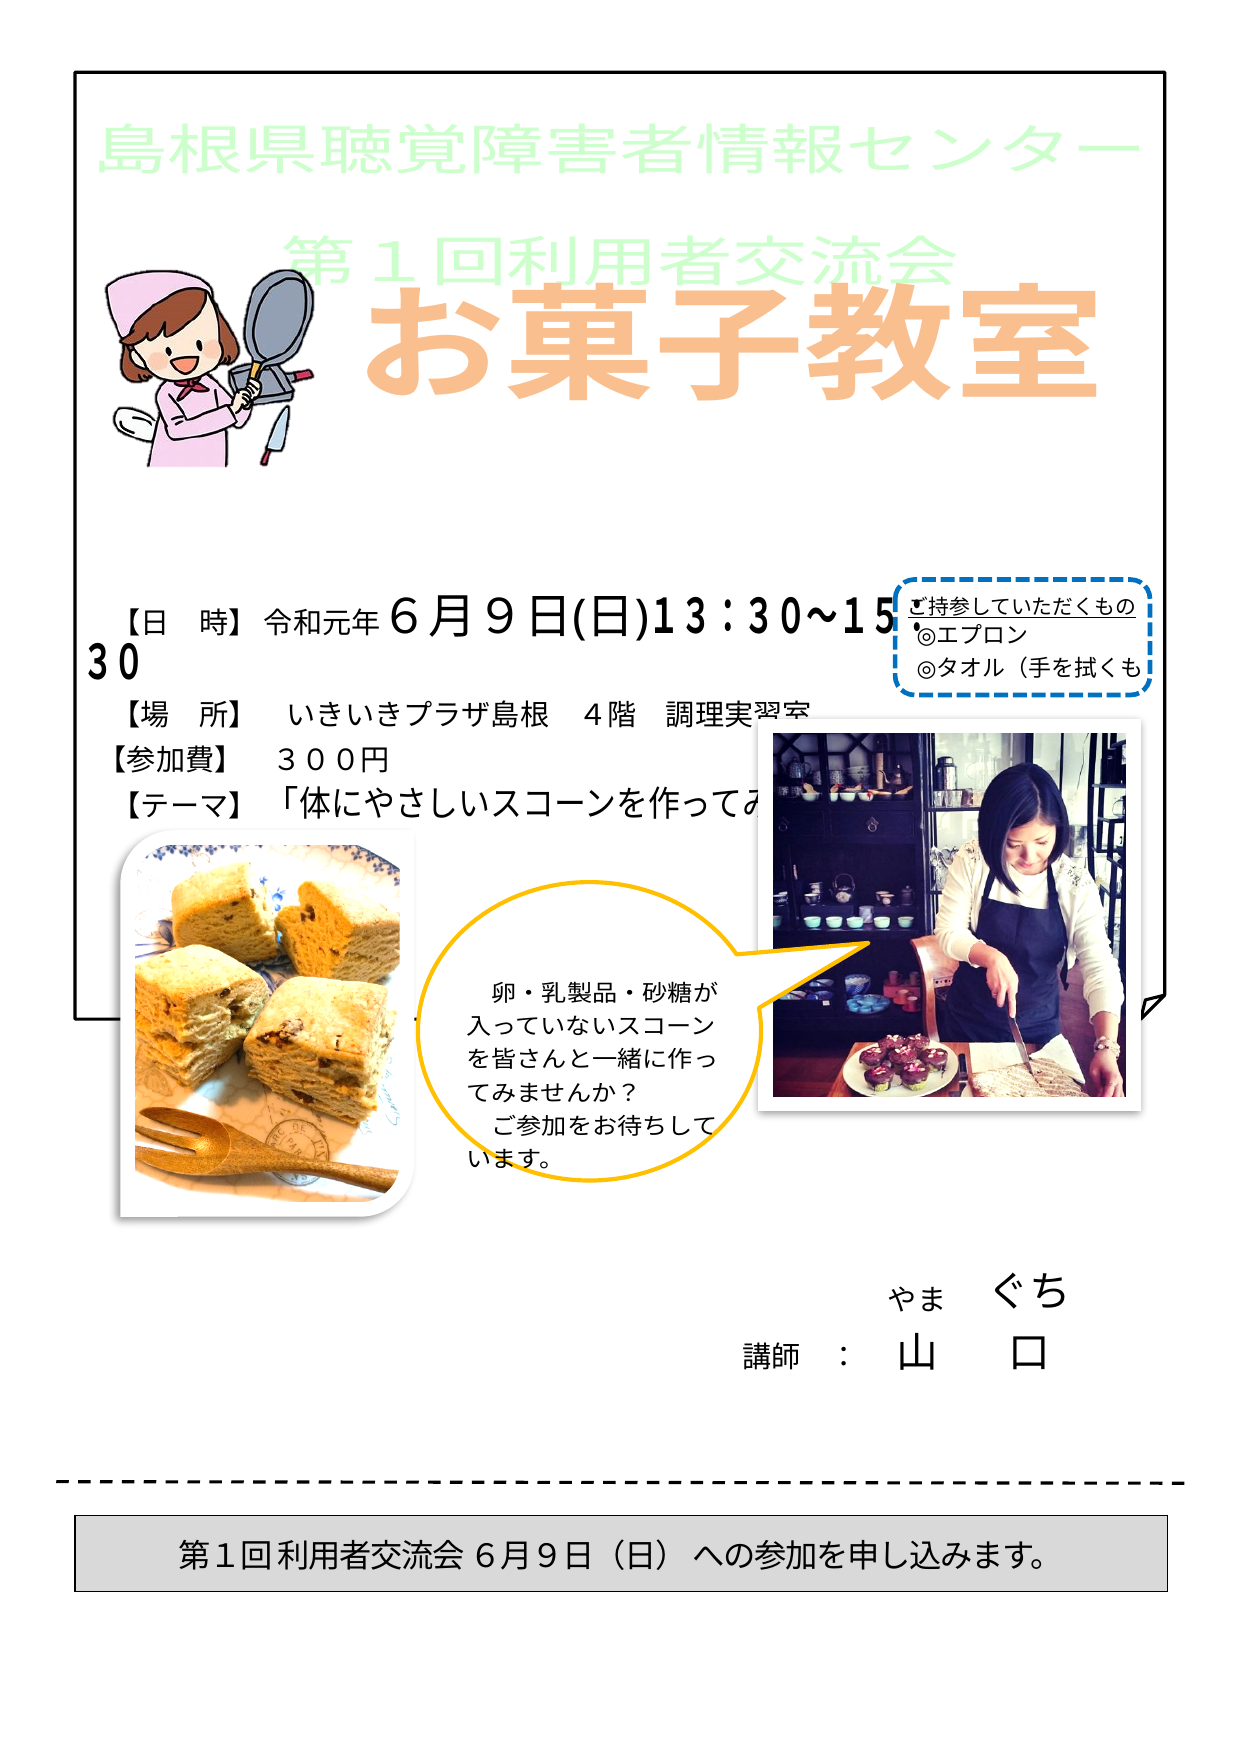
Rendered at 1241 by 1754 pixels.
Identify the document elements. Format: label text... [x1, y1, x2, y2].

table_header 第１回 利用者交流会 ６月９日（日） への参加を申し込みます。 [76, 1516, 1167, 1591]
text 島根県聴覚障害者情報センター [75, 89, 1165, 202]
text 第１回利用者交流会 [75, 202, 1165, 314]
picture [101, 253, 319, 471]
picture [135, 845, 399, 1202]
picture [773, 733, 1126, 1097]
